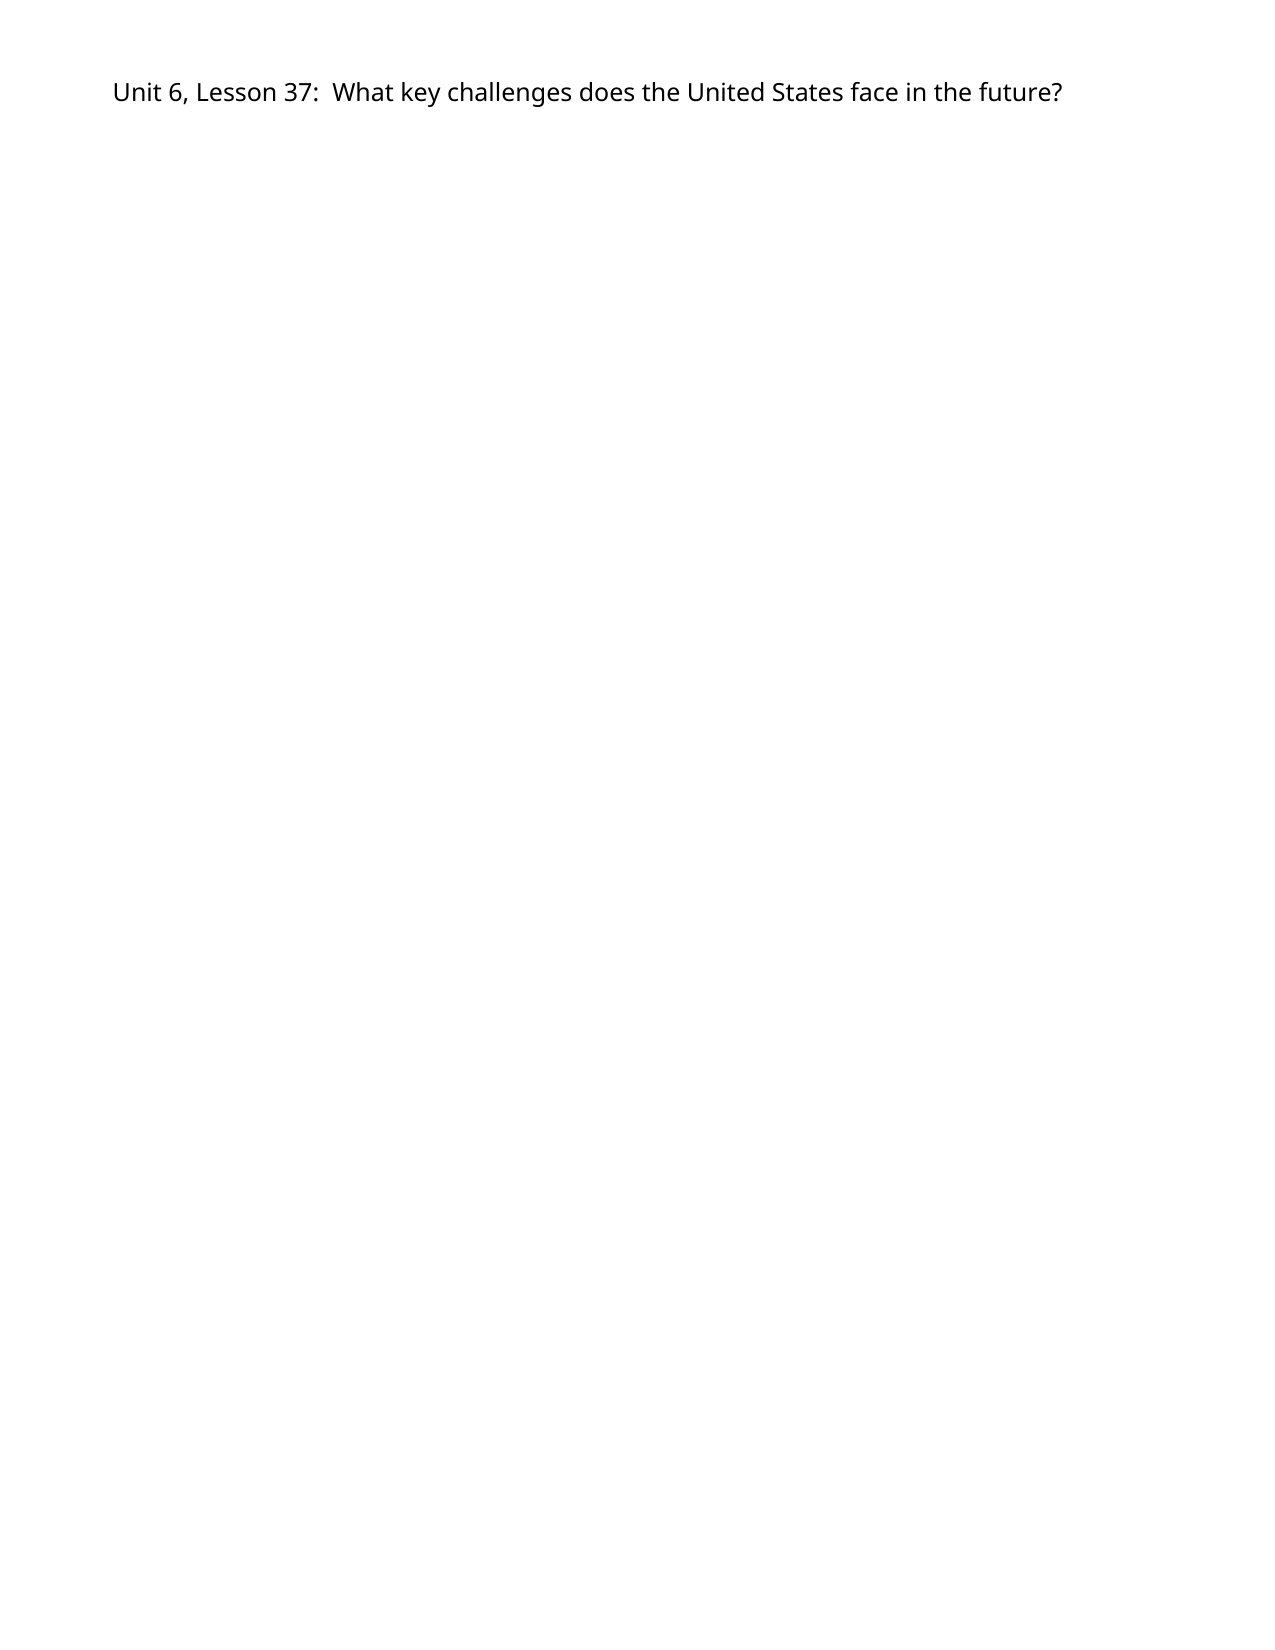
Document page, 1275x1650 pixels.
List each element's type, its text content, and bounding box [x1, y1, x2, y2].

text Unit 6, Lesson 37: What key challenges does the United States face in the future? [112, 75, 1200, 109]
